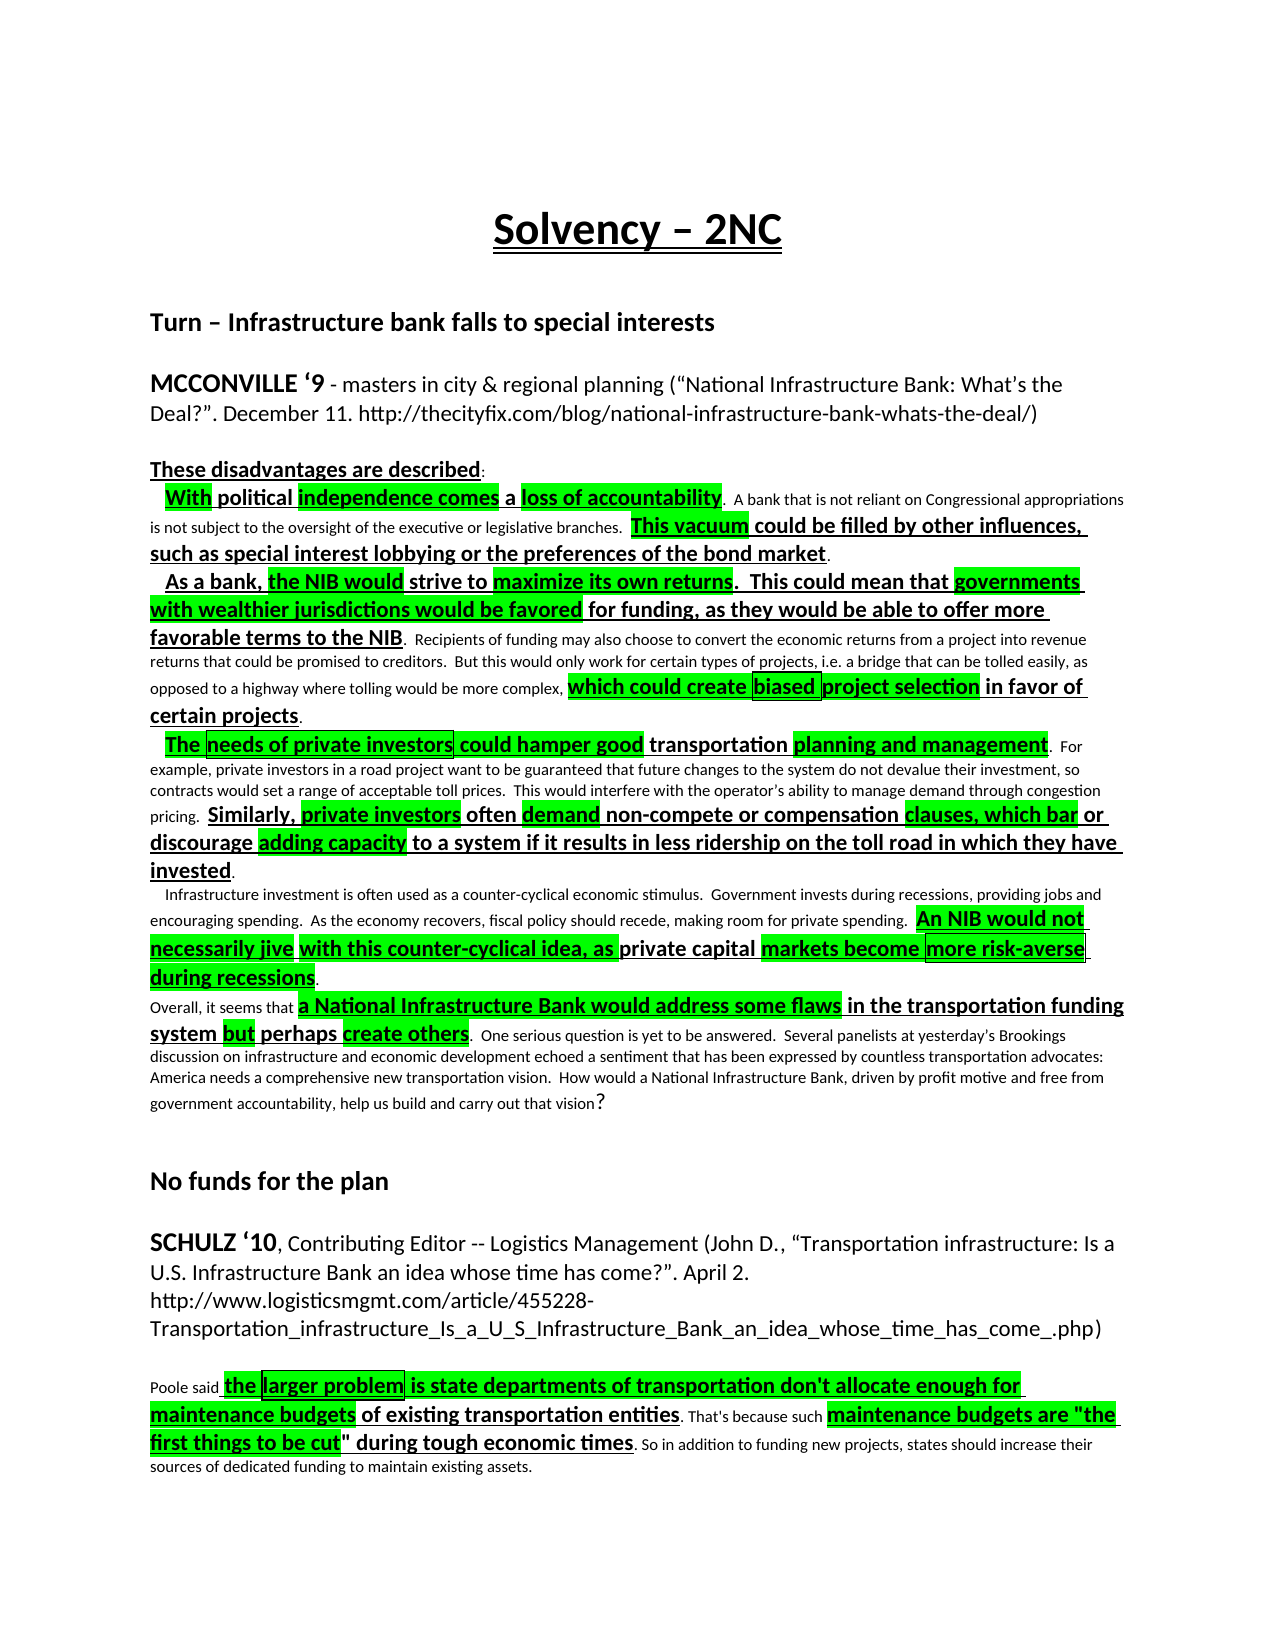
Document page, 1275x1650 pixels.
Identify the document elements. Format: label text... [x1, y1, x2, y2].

text Poole said the larger problem is state departments of transportation don't allocate enough for maintenance budgets of existing transportation entities. That's because such maintenance budgets are "the first things to be cut" during tough economic times. So in addition to funding new projects, states should increase their sources of dedicated funding to maintain existing assets. [150, 1370, 1125, 1477]
text As a bank, the NIB would strive to maximize its own returns. This could mean that governments with wealthier jurisdictions would be favored for funding, as they would be able to offer more favorable terms to the NIB. Recipients of funding may also choose to convert the economic returns from a project into revenue returns that could be promised to creditors. But this would only work for certain types of projects, i.e. a bridge that can be tolled easily, as opposed to a highway where tolling would be more complex, which could create biased project selection in favor of certain projects. [150, 567, 1125, 729]
subtitle No funds for the plan [150, 1164, 1125, 1197]
text With political independence comes a loss of accountability. A bank that is not reliant on Congressional appropriations is not subject to the oversight of the executive or legislative branches. This vacuum could be filled by other influences, such as special interest lobbying or the preferences of the bond market. [150, 483, 1125, 567]
text These disadvantages are described: [150, 455, 1125, 483]
text SCHULZ ‘10, Contributing Editor -- Logistics Management (John D., “Transportation infrastructure: Is a U.S. Infrastructure Bank an idea whose time has come?”. April 2. http://www.logisticsmgmt.com/article/455228-Transportation_infrastructure_Is_a_U_S_Infrastructure_Bank_an_idea_whose_time_has_come_.php) [150, 1225, 1125, 1342]
text Infrastructure investment is often used as a counter-cyclical economic stimulus. Government invests during recessions, providing jobs and encouraging spending. As the economy recovers, fiscal policy should recede, making room for private spending. An NIB would not necessarily jive with this counter-cyclical idea, as private capital markets become more risk-averse during recessions. [150, 884, 1125, 991]
text Overall, it seems that a National Infrastructure Bank would address some flaws in the transportation funding system but perhaps create others. One serious question is yet to be answered. Several panelists at yesterday’s Brookings discussion on infrastructure and economic development echoed a sentiment that has been expressed by countless transportation advocates: America needs a comprehensive new transportation vision. How would a National Infrastructure Bank, driven by profit motive and free from government accountability, help us build and carry out that vision? [150, 991, 1125, 1115]
text MCCONVILLE ‘9 - masters in city & regional planning (“National Infrastructure Bank: What’s the Deal?”. December 11. http://thecityfix.com/blog/national-infrastructure-bank-whats-the-deal/) [150, 366, 1125, 427]
subtitle Solvency – 2NC [150, 200, 1125, 256]
subtitle Turn – Infrastructure bank falls to special interests [150, 305, 1125, 338]
text The needs of private investors could hamper good transportation planning and management. For example, private investors in a road project want to be guaranteed that future changes to the system do not devalue their investment, so contracts would set a range of acceptable toll prices. This would interfere with the operator’s ability to manage demand through congestion pricing. Similarly, private investors often demand non-compete or compensation clauses, which bar or discourage adding capacity to a system if it results in less ridership on the toll road in which they have invested. [150, 729, 1125, 884]
